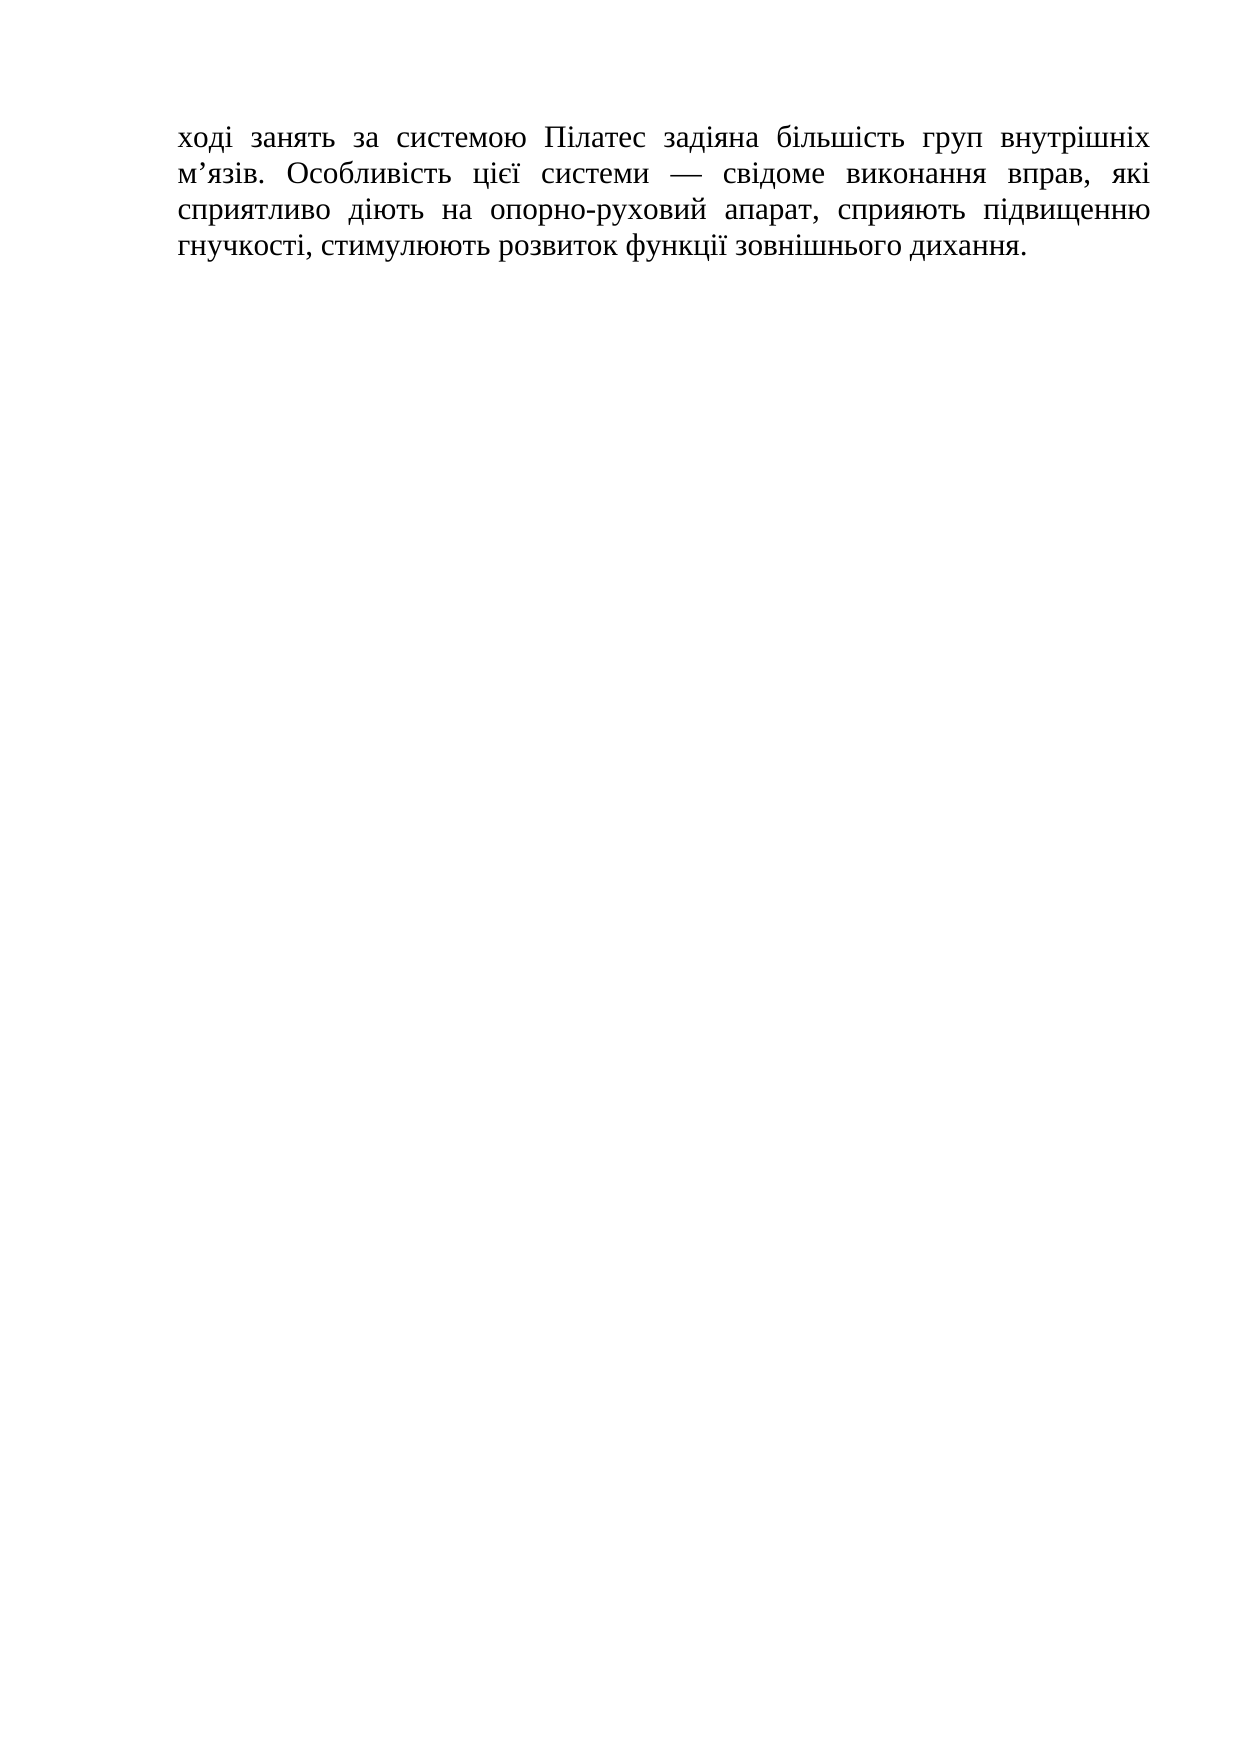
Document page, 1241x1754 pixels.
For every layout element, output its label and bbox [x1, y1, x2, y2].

text [177, 118, 1152, 262]
